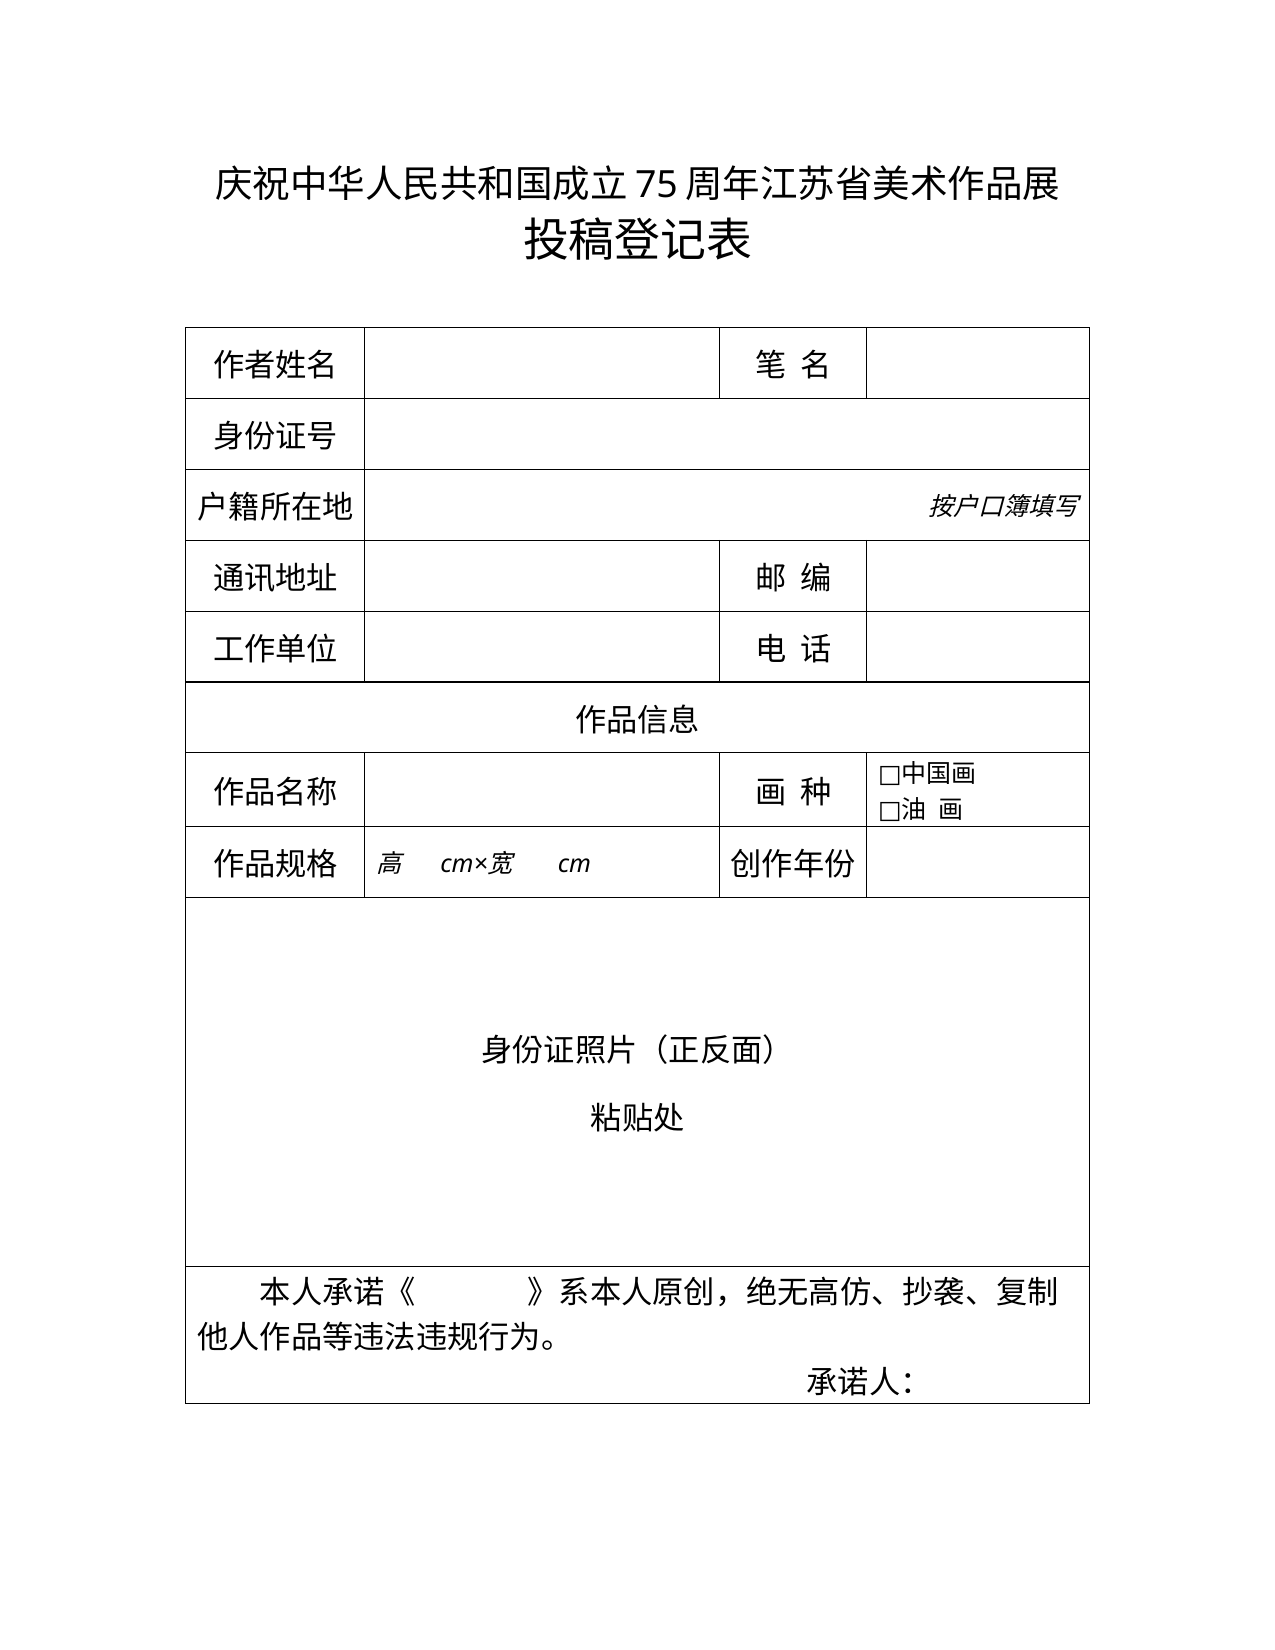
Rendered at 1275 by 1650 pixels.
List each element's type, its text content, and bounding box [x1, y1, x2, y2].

table_cell 通讯地址 [186, 541, 364, 611]
table_cell 身份证号 [186, 399, 364, 469]
table_cell [867, 827, 1089, 897]
table_cell [867, 612, 1089, 681]
table_cell [365, 612, 719, 681]
table_cell 创作年份 [720, 827, 866, 897]
table_cell 工作单位 [186, 612, 364, 681]
table_cell 户籍所在地 [186, 470, 364, 540]
table_cell [365, 541, 719, 611]
table_cell 高 cm×宽 cm [365, 827, 719, 897]
table_cell 身份证照片（正反面） 粘贴处 [186, 898, 1089, 1266]
table_cell 作品名称 [186, 753, 364, 826]
table_cell □中国画 □油 画 [867, 753, 1089, 826]
text 投稿登记表 [187, 209, 1087, 268]
table_cell 邮 编 [720, 541, 866, 611]
table_cell 本人承诺《 》系本人原创，绝无高仿、抄袭、复制他人作品等违法违规行为。 承诺人： [186, 1267, 1089, 1403]
table_cell 电 话 [720, 612, 866, 681]
table_header 笔 名 [720, 328, 866, 398]
table_cell 按户口簿填写 [365, 470, 1089, 540]
table_cell 作品信息 [186, 683, 1089, 752]
table_cell 作品规格 [186, 827, 364, 897]
text 庆祝中华人民共和国成立75周年江苏省美术作品展 [187, 150, 1087, 209]
table_cell [867, 541, 1089, 611]
table_cell 画 种 [720, 753, 866, 826]
table_header [867, 328, 1089, 398]
table_header 作者姓名 [186, 328, 364, 398]
table_cell [365, 399, 1089, 469]
table_cell [365, 753, 719, 826]
table_header [365, 328, 719, 398]
